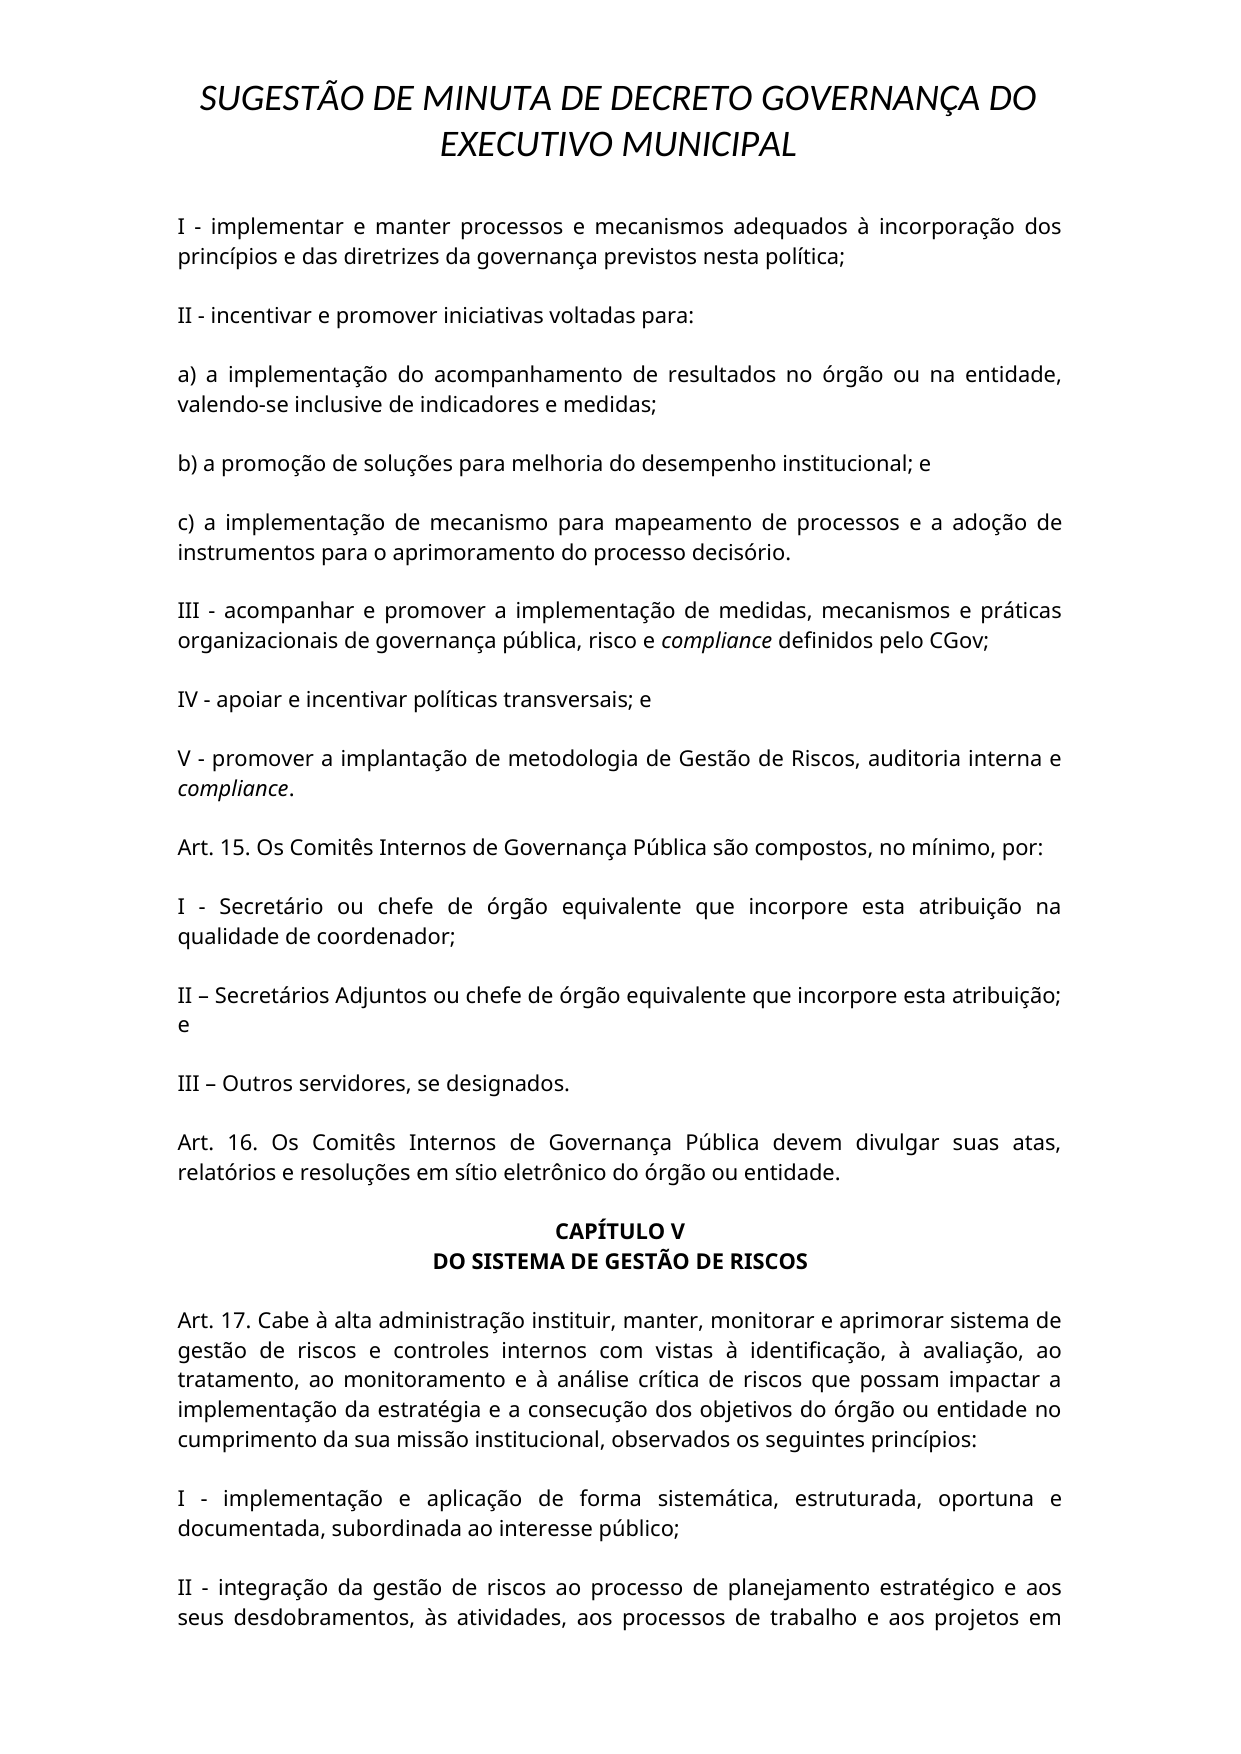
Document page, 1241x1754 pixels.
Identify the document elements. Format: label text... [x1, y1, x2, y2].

text II - incentivar e promover iniciativas voltadas para: [177, 300, 1063, 330]
text IV - apoiar e incentivar políticas transversais; e [177, 684, 1063, 714]
text I - implementação e aplicação de forma sistemática, estruturada, oportuna e documentada, subordinada ao interesse público; [177, 1483, 1063, 1542]
text DO SISTEMA DE GESTÃO DE RISCOS [177, 1246, 1063, 1276]
text Art. 16. Os Comitês Internos de Governança Pública devem divulgar suas atas, relatórios e resoluções em sítio eletrônico do órgão ou entidade. [177, 1127, 1063, 1187]
text I - Secretário ou chefe de órgão equivalente que incorpore esta atribuição na qualidade de coordenador; [177, 891, 1063, 950]
text b) a promoção de soluções para melhoria do desempenho institucional; e [177, 448, 1063, 477]
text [177, 1572, 1063, 1631]
text III - acompanhar e promover a implementação de medidas, mecanismos e práticas organizacionais de governança pública, risco e compliance definidos pelo CGov; [177, 595, 1063, 655]
text CAPÍTULO V [177, 1216, 1063, 1246]
text Art. 15. Os Comitês Internos de Governança Pública são compostos, no mínimo, por: [177, 832, 1063, 862]
text II – Secretários Adjuntos ou chefe de órgão equivalente que incorpore esta atribuição; e [177, 979, 1063, 1039]
text a) a implementação do acompanhamento de resultados no órgão ou na entidade, valendo-se inclusive de indicadores e medidas; [177, 359, 1063, 418]
text Art. 17. Cabe à alta administração instituir, manter, monitorar e aprimorar sistema de gestão de riscos e controles internos com vistas à identificação, à avaliação, ao tratamento, ao monitoramento e à análise crítica de riscos que possam impactar a implementação da estratégia e a consecução dos objetivos do órgão ou entidade no cumprimento da sua missão institucional, observados os seguintes princípios: [177, 1305, 1063, 1454]
text III – Outros servidores, se designados. [177, 1068, 1063, 1098]
text c) a implementação de mecanismo para mapeamento de processos e a adoção de instrumentos para o aprimoramento do processo decisório. [177, 507, 1063, 566]
text V - promover a implantação de metodologia de Gestão de Riscos, auditoria interna e compliance. [177, 743, 1063, 803]
text I - implementar e manter processos e mecanismos adequados à incorporação dos princípios e das diretrizes da governança previstos nesta política; [177, 211, 1063, 271]
